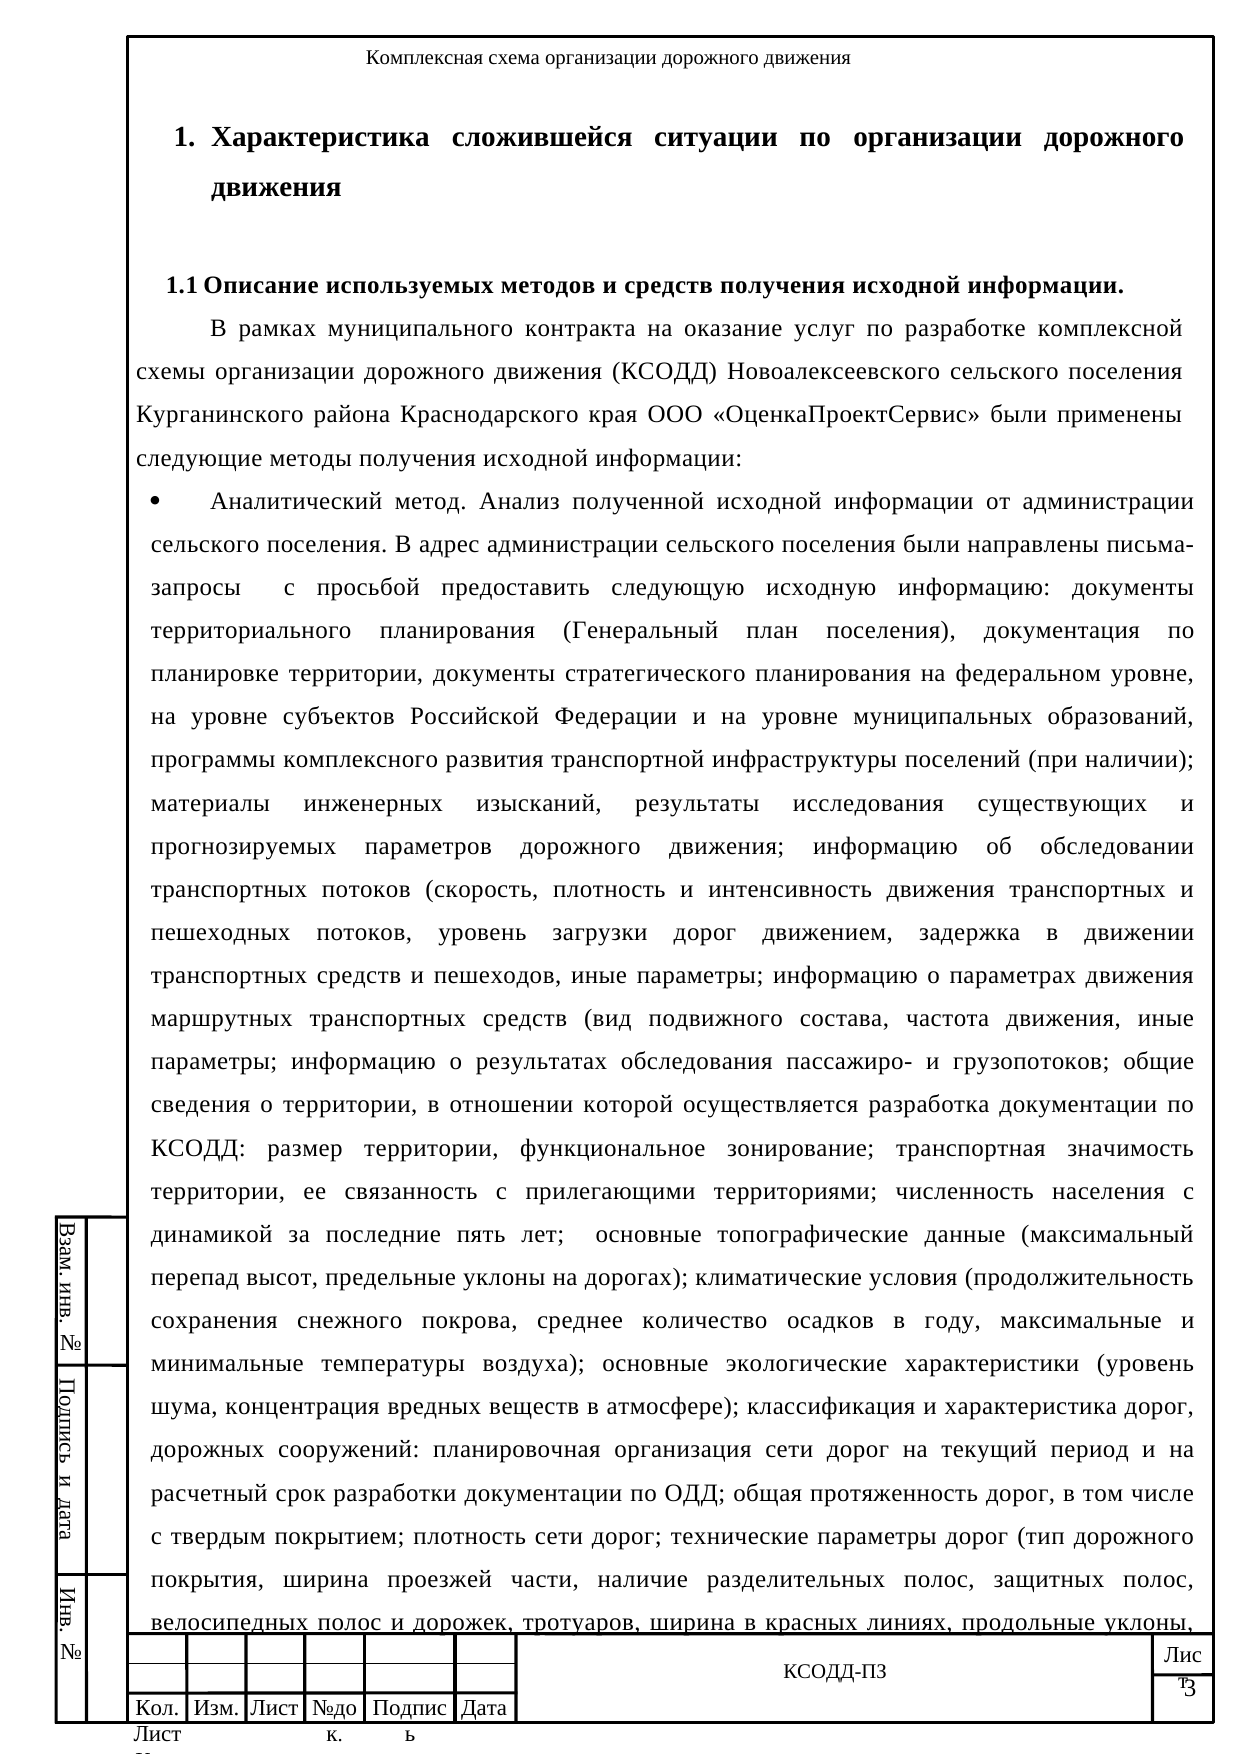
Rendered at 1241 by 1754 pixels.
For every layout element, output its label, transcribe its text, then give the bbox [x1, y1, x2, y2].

list В рамках муниципального контракта на оказание услуг по разработке комплексной схемы организации дорожного движения (КСОДД) Новоалексеевского сельского поселения Курганинского района Краснодарского края ООО «ОценкаПроектСервис» были применены следующие методы получения исходной информации: [136, 313, 1184, 471]
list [151, 486, 1196, 1636]
subtitle Характеристика сложившейся ситуации по организации дорожного движения [173, 119, 1184, 203]
list Описание используемых методов и средств получения исходной информации. [166, 270, 1184, 299]
